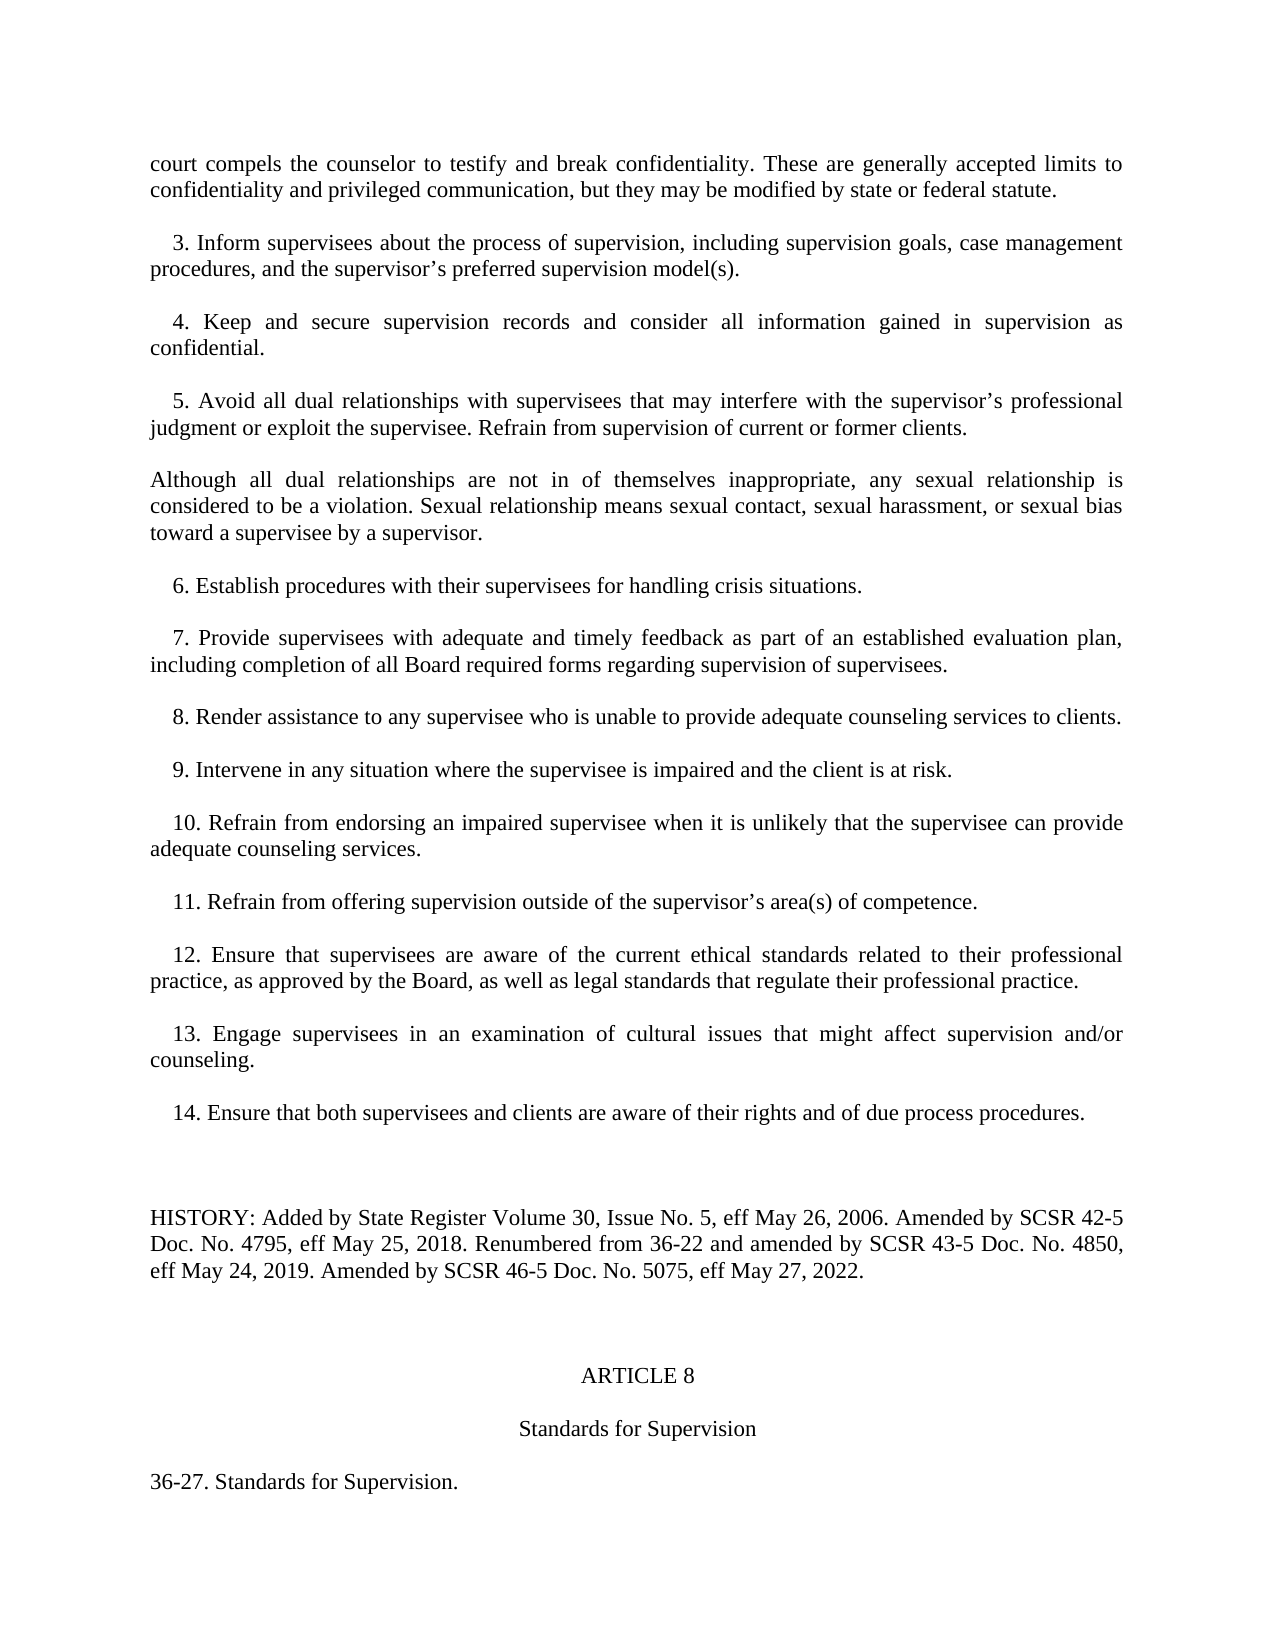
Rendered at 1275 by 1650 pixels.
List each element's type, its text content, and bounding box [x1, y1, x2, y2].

text 6. Establish procedures with their supervisees for handling crisis situations. [150, 572, 1125, 598]
text Standards for Supervision [150, 1415, 1125, 1441]
text 3. Inform supervisees about the process of supervision, including supervision goals, case management procedures, and the supervisor’s preferred supervision model(s). [150, 229, 1125, 282]
text 12. Ensure that supervisees are aware of the current ethical standards related to their professional practice, as approved by the Board, as well as legal standards that regulate their professional practice. [150, 941, 1125, 993]
text Although all dual relationships are not in of themselves inappropriate, any sexual relationship is considered to be a violation. Sexual relationship means sexual contact, sexual harassment, or sexual bias toward a supervisee by a supervisor. [150, 466, 1125, 545]
text 14. Ensure that both supervisees and clients are aware of their rights and of due process procedures. [150, 1099, 1125, 1125]
text 4. Keep and secure supervision records and consider all information gained in supervision as confidential. [150, 308, 1125, 361]
text ARTICLE 8 [150, 1362, 1125, 1389]
text 5. Avoid all dual relationships with supervisees that may interfere with the supervisor’s professional judgment or exploit the supervisee. Refrain from supervision of current or former clients. [150, 387, 1125, 440]
text 10. Refrain from endorsing an impaired supervisee when it is unlikely that the supervisee can provide adequate counseling services. [150, 809, 1125, 862]
text 8. Render assistance to any supervisee who is unable to provide adequate counseling services to clients. [150, 703, 1125, 730]
text 11. Refrain from offering supervision outside of the supervisor’s area(s) of competence. [150, 888, 1125, 914]
text 13. Engage supervisees in an examination of cultural issues that might affect supervision and/or counseling. [150, 1020, 1125, 1072]
text HISTORY: Added by State Register Volume 30, Issue No. 5, eff May 26, 2006. Amended by SCSR 42-5 Doc. No. 4795, eff May 25, 2018. Renumbered from 36-22 and amended by SCSR 43-5 Doc. No. 4850, eff May 24, 2019. Amended by SCSR 46-5 Doc. No. 5075, eff May 27, 2022. [150, 1204, 1125, 1283]
text 36-27. Standards for Supervision. [150, 1468, 1125, 1494]
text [150, 150, 1125, 203]
text 7. Provide supervisees with adequate and timely feedback as part of an established evaluation plan, including completion of all Board required forms regarding supervision of supervisees. [150, 624, 1125, 677]
text 9. Intervene in any situation where the supervisee is impaired and the client is at risk. [150, 756, 1125, 782]
